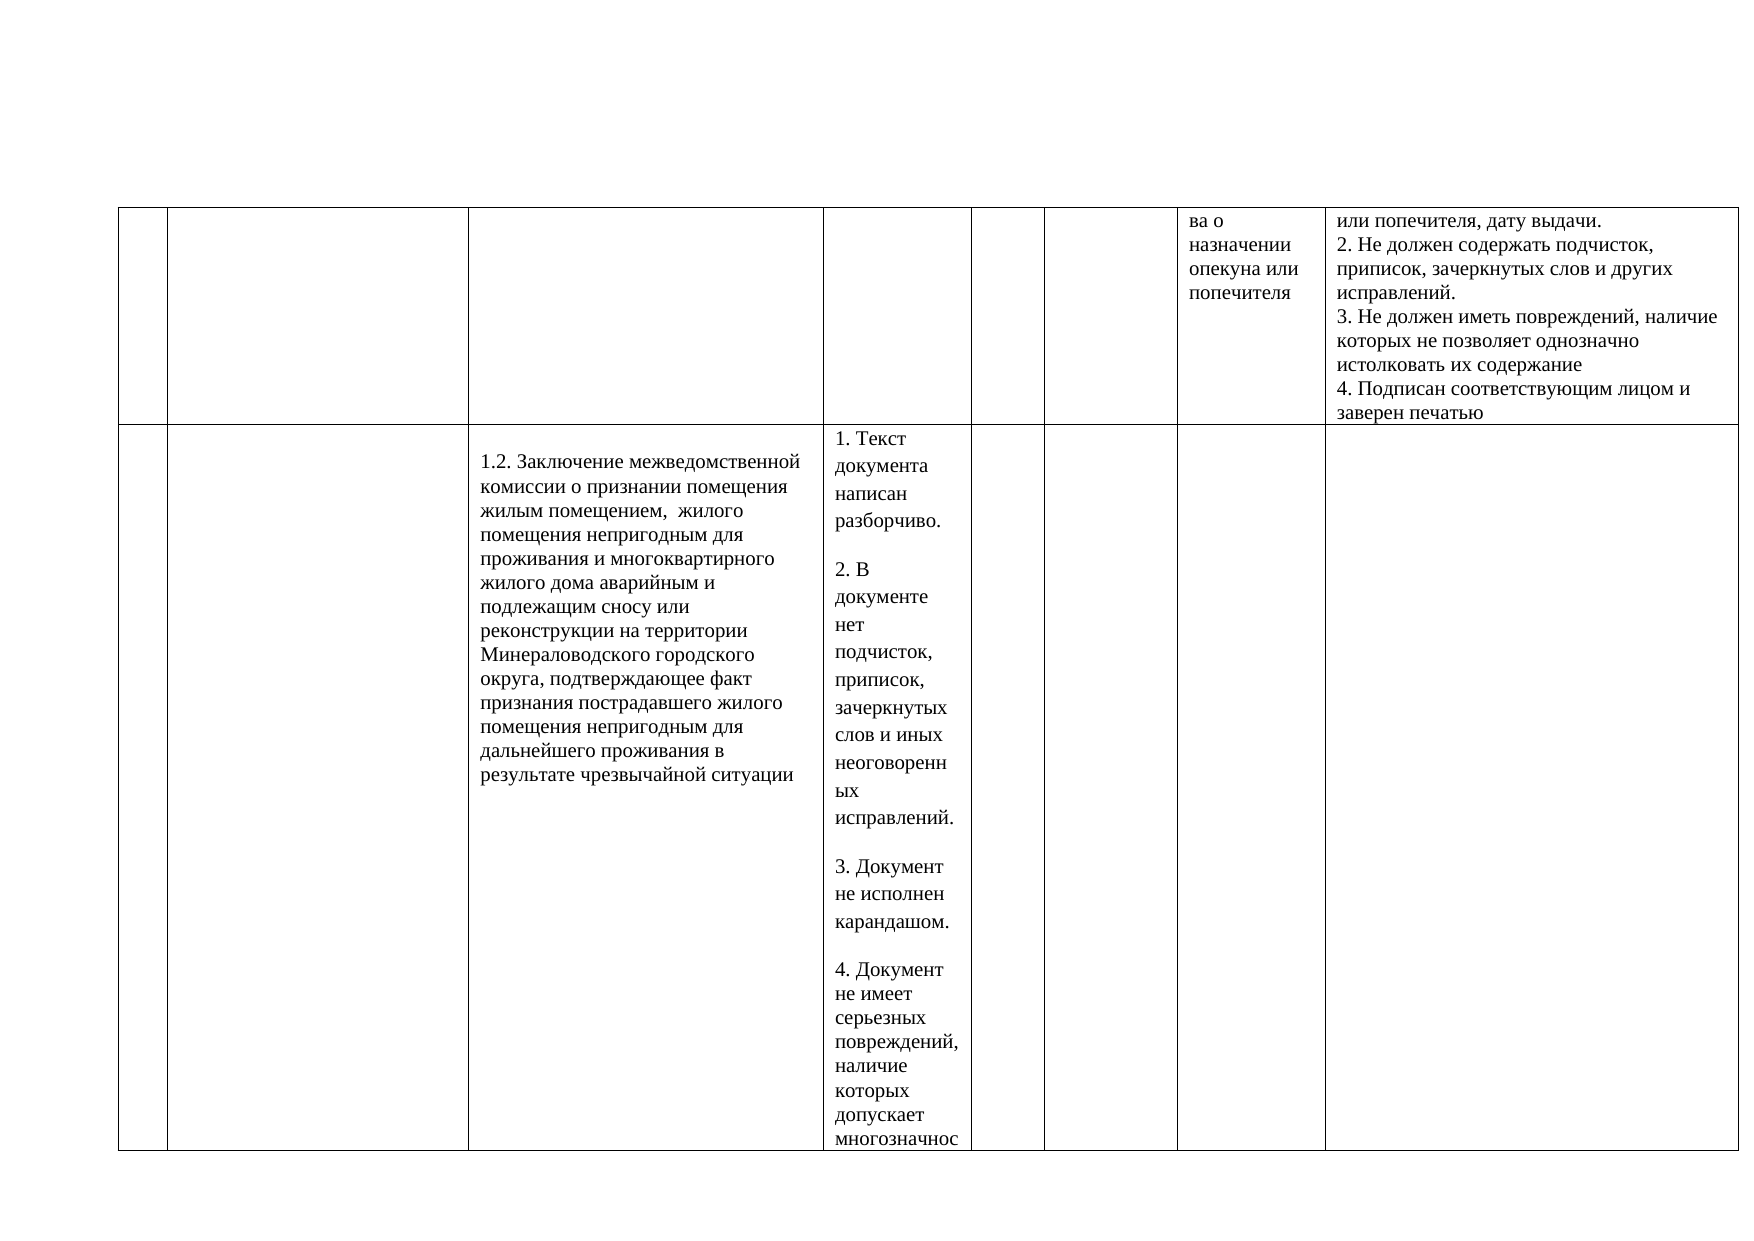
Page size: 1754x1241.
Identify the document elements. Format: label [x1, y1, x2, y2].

table_cell [1178, 208, 1325, 424]
table_cell [119, 425, 167, 1150]
table_cell [824, 425, 971, 1150]
table_cell [972, 425, 1044, 1150]
table_cell [1178, 425, 1325, 1150]
table_cell [1326, 425, 1738, 1150]
table_cell [1326, 208, 1738, 424]
table_cell [469, 425, 823, 1150]
table_cell [1045, 425, 1177, 1150]
table_cell [168, 425, 468, 1150]
